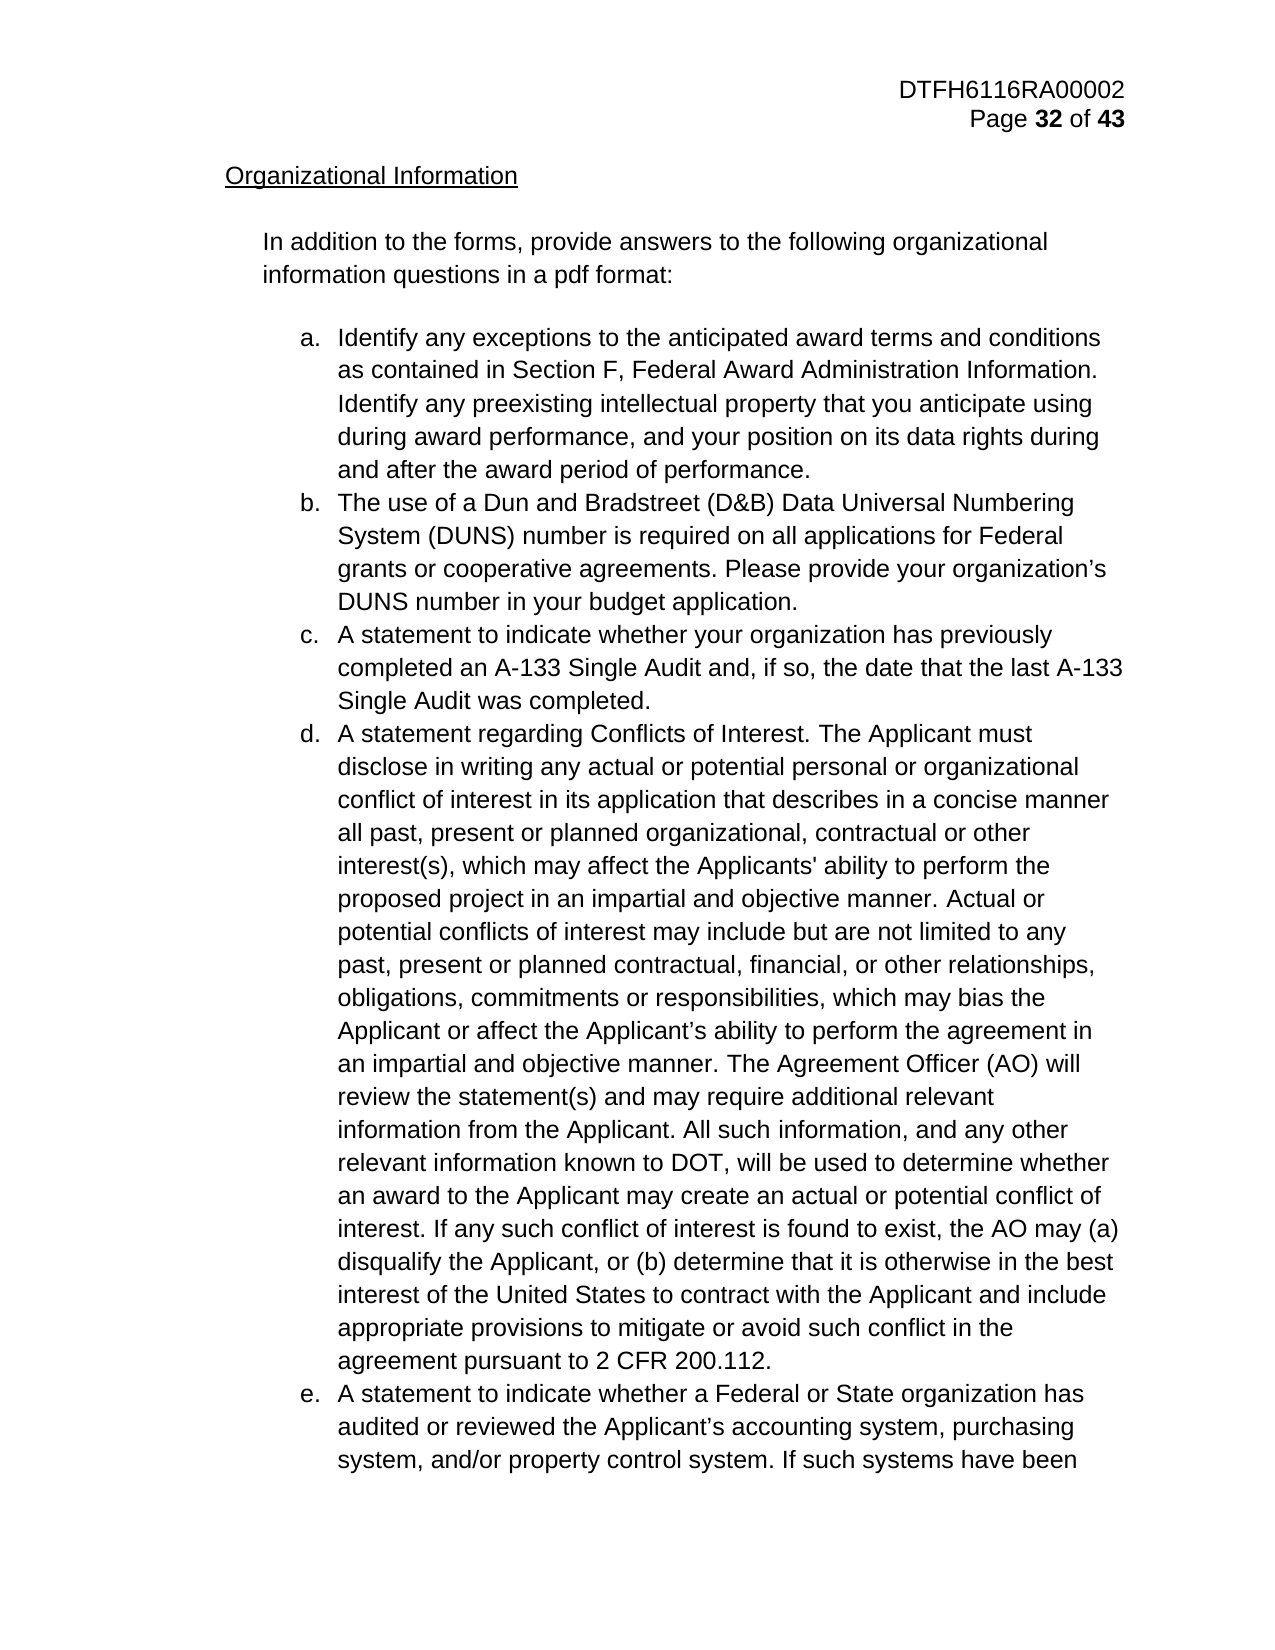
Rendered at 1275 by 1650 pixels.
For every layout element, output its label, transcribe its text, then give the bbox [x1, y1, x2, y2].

list A statement to indicate whether your organization has previously completed an A-133 Single Audit and, if so, the date that the last A-133 Single Audit was completed. [300, 620, 1125, 714]
list Identify any exceptions to the anticipated award terms and conditions as contained in Section F, Federal Award Administration Information. Identify any preexisting intellectual property that you anticipate using during award performance, and your position on its data rights during and after the award period of performance. [300, 322, 1125, 483]
text Organizational Information [225, 161, 1125, 190]
text In addition to the forms, provide answers to the following organizational information questions in a pdf format: [262, 227, 1125, 289]
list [300, 1379, 1125, 1474]
list The use of a Dun and Bradstreet (D&B) Data Universal Numbering System (DUNS) number is required on all applications for Federal grants or cooperative agreements. Please provide your organization’s DUNS number in your budget application. [300, 488, 1125, 615]
list A statement regarding Conflicts of Interest. The Applicant must disclose in writing any actual or potential personal or organizational conflict of interest in its application that describes in a concise manner all past, present or planned organizational, contractual or other interest(s), which may affect the Applicants' ability to perform the proposed project in an impartial and objective manner. Actual or potential conflicts of interest may include but are not limited to any past, present or planned contractual, financial, or other relationships, obligations, commitments or responsibilities, which may bias the Applicant or affect the Applicant’s ability to perform the agreement in an impartial and objective manner. The Agreement Officer (AO) will review the statement(s) and may require additional relevant information from the Applicant. All such information, and any other relevant information known to DOT, will be used to determine whether an award to the Applicant may create an actual or potential conflict of interest. If any such conflict of interest is found to exist, the AO may (a) disqualify the Applicant, or (b) determine that it is otherwise in the best interest of the United States to contract with the Applicant and include appropriate provisions to mitigate or avoid such conflict in the agreement pursuant to 2 CFR 200.112. [300, 719, 1125, 1375]
